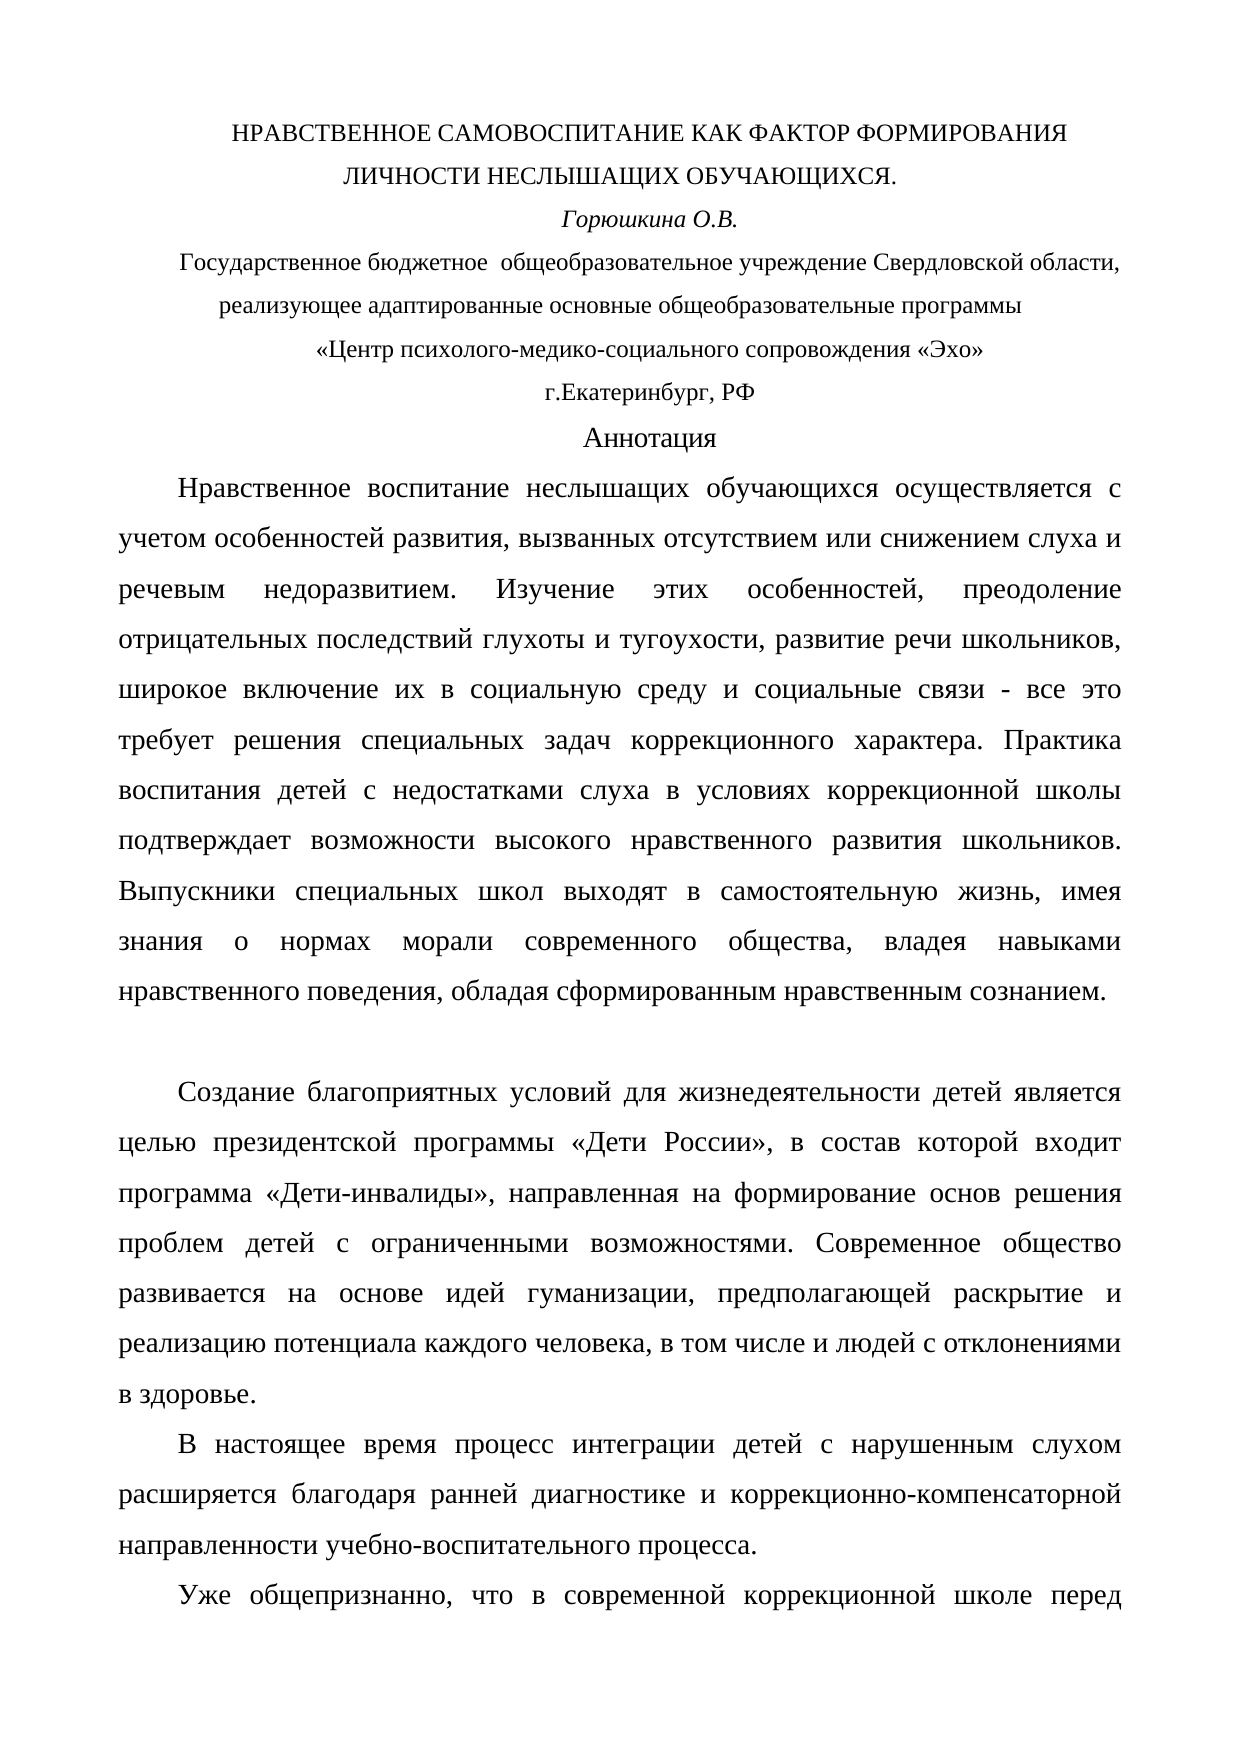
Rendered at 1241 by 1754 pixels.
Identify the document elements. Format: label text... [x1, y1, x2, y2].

text В настоящее время процесс интеграции детей с нарушенным слухом расширяется благодаря ранней диагностике и коррекционно-компенсаторной направленности учебно-воспитательного процесса. [118, 1426, 1122, 1560]
text Горюшкина О.В. [118, 204, 1122, 233]
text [118, 1577, 1122, 1611]
text «Центр психолого-медико-социального сопровождения «Эхо» [118, 334, 1122, 362]
text Нравственное воспитание неслышащих обучающихся осуществляется с учетом особенностей развития, вызванных отсутствием или снижением слуха и речевым недоразвитием. Изучение этих особенностей, преодоление отрицательных последствий глухоты и тугоухости, развитие речи школьников, широкое включение их в социальную среду и социальные связи - все это требует решения специальных задач коррекционного характера. Практика воспитания детей с недостатками слуха в условиях коррекционной школы подтверждает возможности высокого нравственного развития школьников. Выпускники специальных школ выходят в самостоятельную жизнь, имея знания о нормах морали современного общества, владея навыками нравственного поведения, обладая сформированным нравственным сознанием. [118, 470, 1122, 1007]
text Государственное бюджетное общеобразовательное учреждение Свердловской области, реализующее адаптированные основные общеобразовательные программы [118, 247, 1122, 319]
text НРАВСТВЕННОЕ САМОВОСПИТАНИЕ КАК ФАКТОР ФОРМИРОВАНИЯ ЛИЧНОСТИ НЕСЛЫШАЩИХ ОБУЧАЮЩИХСЯ. [118, 118, 1122, 190]
text Аннотация [118, 420, 1122, 453]
text г.Екатеринбург, РФ [118, 377, 1122, 406]
text Создание благоприятных условий для жизнедеятельности детей является целью президентской программы «Дети России», в состав которой входит программа «Дети-инвалиды», направленная на формирование основ решения проблем детей с ограниченными возможностями. Современное общество развивается на основе идей гуманизации, предполагающей раскрытие и реализацию потенциала каждого человека, в том числе и людей с отклонениями в здоровье. [118, 1074, 1122, 1409]
